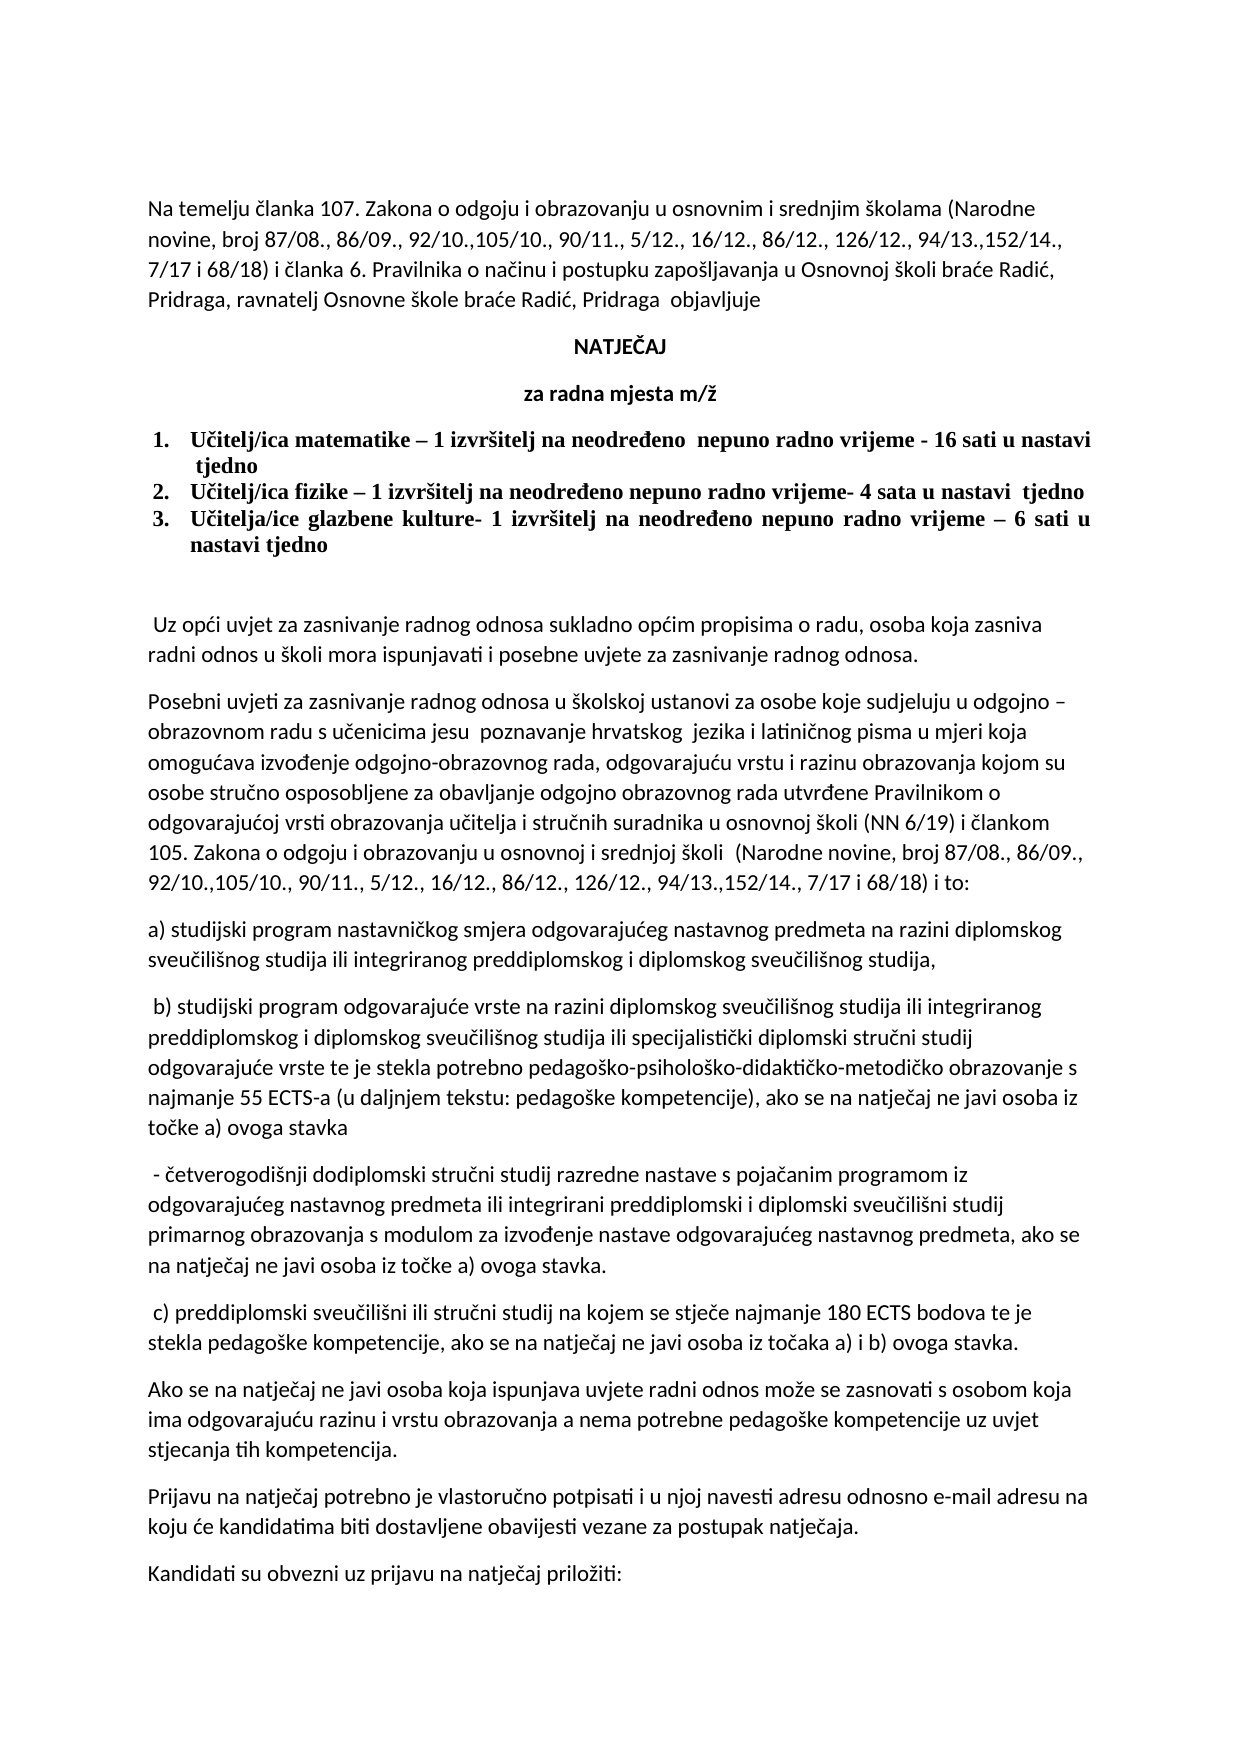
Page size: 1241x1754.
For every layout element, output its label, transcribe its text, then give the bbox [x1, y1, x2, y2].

text c) preddiplomski sveučilišni ili stručni studij na kojem se stječe najmanje 180 ECTS bodova te je stekla pedagoške kompetencije, ako se na natječaj ne javi osoba iz točaka a) i b) ovoga stavka. [148, 1298, 1093, 1356]
list Učitelj/ica matematike – 1 izvršitelj na neodređeno nepuno radno vrijeme - 16 sati u nastavi [152, 426, 1093, 452]
text tjedno [190, 452, 1093, 478]
text Posebni uvjeti za zasnivanje radnog odnosa u školskoj ustanovi za osobe koje sudjeluju u odgojno –obrazovnom radu s učenicima jesu poznavanje hrvatskog jezika i latiničnog pisma u mjeri koja omogućava izvođenje odgojno-obrazovnog rada, odgovarajuću vrstu i razinu obrazovanja kojom su osobe stručno osposobljene za obavljanje odgojno obrazovnog rada utvrđene Pravilnikom o odgovarajućoj vrsti obrazovanja učitelja i stručnih suradnika u osnovnoj školi (NN 6/19) i člankom 105. Zakona o odgoju i obrazovanju u osnovnoj i srednjoj školi (Narodne novine, broj 87/08., 86/09., 92/10.,105/10., 90/11., 5/12., 16/12., 86/12., 126/12., 94/13.,152/14., 7/17 i 68/18) i to: [148, 687, 1093, 897]
text NATJEČAJ [148, 332, 1093, 360]
text Ako se na natječaj ne javi osoba koja ispunjava uvjete radni odnos može se zasnovati s osobom koja ima odgovarajuću razinu i vrstu obrazovanja a nema potrebne pedagoške kompetencije uz uvjet stjecanja tih kompetencija. [148, 1375, 1093, 1463]
text Uz opći uvjet za zasnivanje radnog odnosa sukladno općim propisima o radu, osoba koja zasniva radni odnos u školi mora ispunjavati i posebne uvjete za zasnivanje radnog odnosa. [148, 610, 1093, 668]
list Učitelja/ice glazbene kulture- 1 izvršitelj na neodređeno nepuno radno vrijeme – 6 sati u nastavi tjedno [152, 505, 1093, 557]
text Prijavu na natječaj potrebno je vlastoručno potpisati i u njoj navesti adresu odnosno e-mail adresu na koju će kandidatima biti dostavljene obavijesti vezane za postupak natječaja. [148, 1482, 1093, 1540]
text za radna mjesta m/ž [148, 379, 1093, 407]
text Na temelju članka 107. Zakona o odgoju i obrazovanju u osnovnim i srednjim školama (Narodne novine, broj 87/08., 86/09., 92/10.,105/10., 90/11., 5/12., 16/12., 86/12., 126/12., 94/13.,152/14., 7/17 i 68/18) i članka 6. Pravilnika o načinu i postupku zapošljavanja u Osnovnoj školi braće Radić, Pridraga, ravnatelj Osnovne škole braće Radić, Pridraga objavljuje [148, 194, 1093, 313]
text Kandidati su obvezni uz prijavu na natječaj priložiti: [148, 1559, 1093, 1587]
text b) studijski program odgovarajuće vrste na razini diplomskog sveučilišnog studija ili integriranog preddiplomskog i diplomskog sveučilišnog studija ili specijalistički diplomski stručni studij odgovarajuće vrste te je stekla potrebno pedagoško-psihološko-didaktičko-metodičko obrazovanje s najmanje 55 ECTS-a (u daljnjem tekstu: pedagoške kompetencije), ako se na natječaj ne javi osoba iz točke a) ovoga stavka [148, 992, 1093, 1141]
text - četverogodišnji dodiplomski stručni studij razredne nastave s pojačanim programom iz odgovarajućeg nastavnog predmeta ili integrirani preddiplomski i diplomski sveučilišni studij primarnog obrazovanja s modulom za izvođenje nastave odgovarajućeg nastavnog predmeta, ako se na natječaj ne javi osoba iz točke a) ovoga stavka. [148, 1160, 1093, 1279]
list Učitelj/ica fizike – 1 izvršitelj na neodređeno nepuno radno vrijeme- 4 sata u nastavi tjedno [152, 478, 1093, 505]
text a) studijski program nastavničkog smjera odgovarajućeg nastavnog predmeta na razini diplomskog sveučilišnog studija ili integriranog preddiplomskog i diplomskog sveučilišnog studija, [148, 915, 1093, 974]
